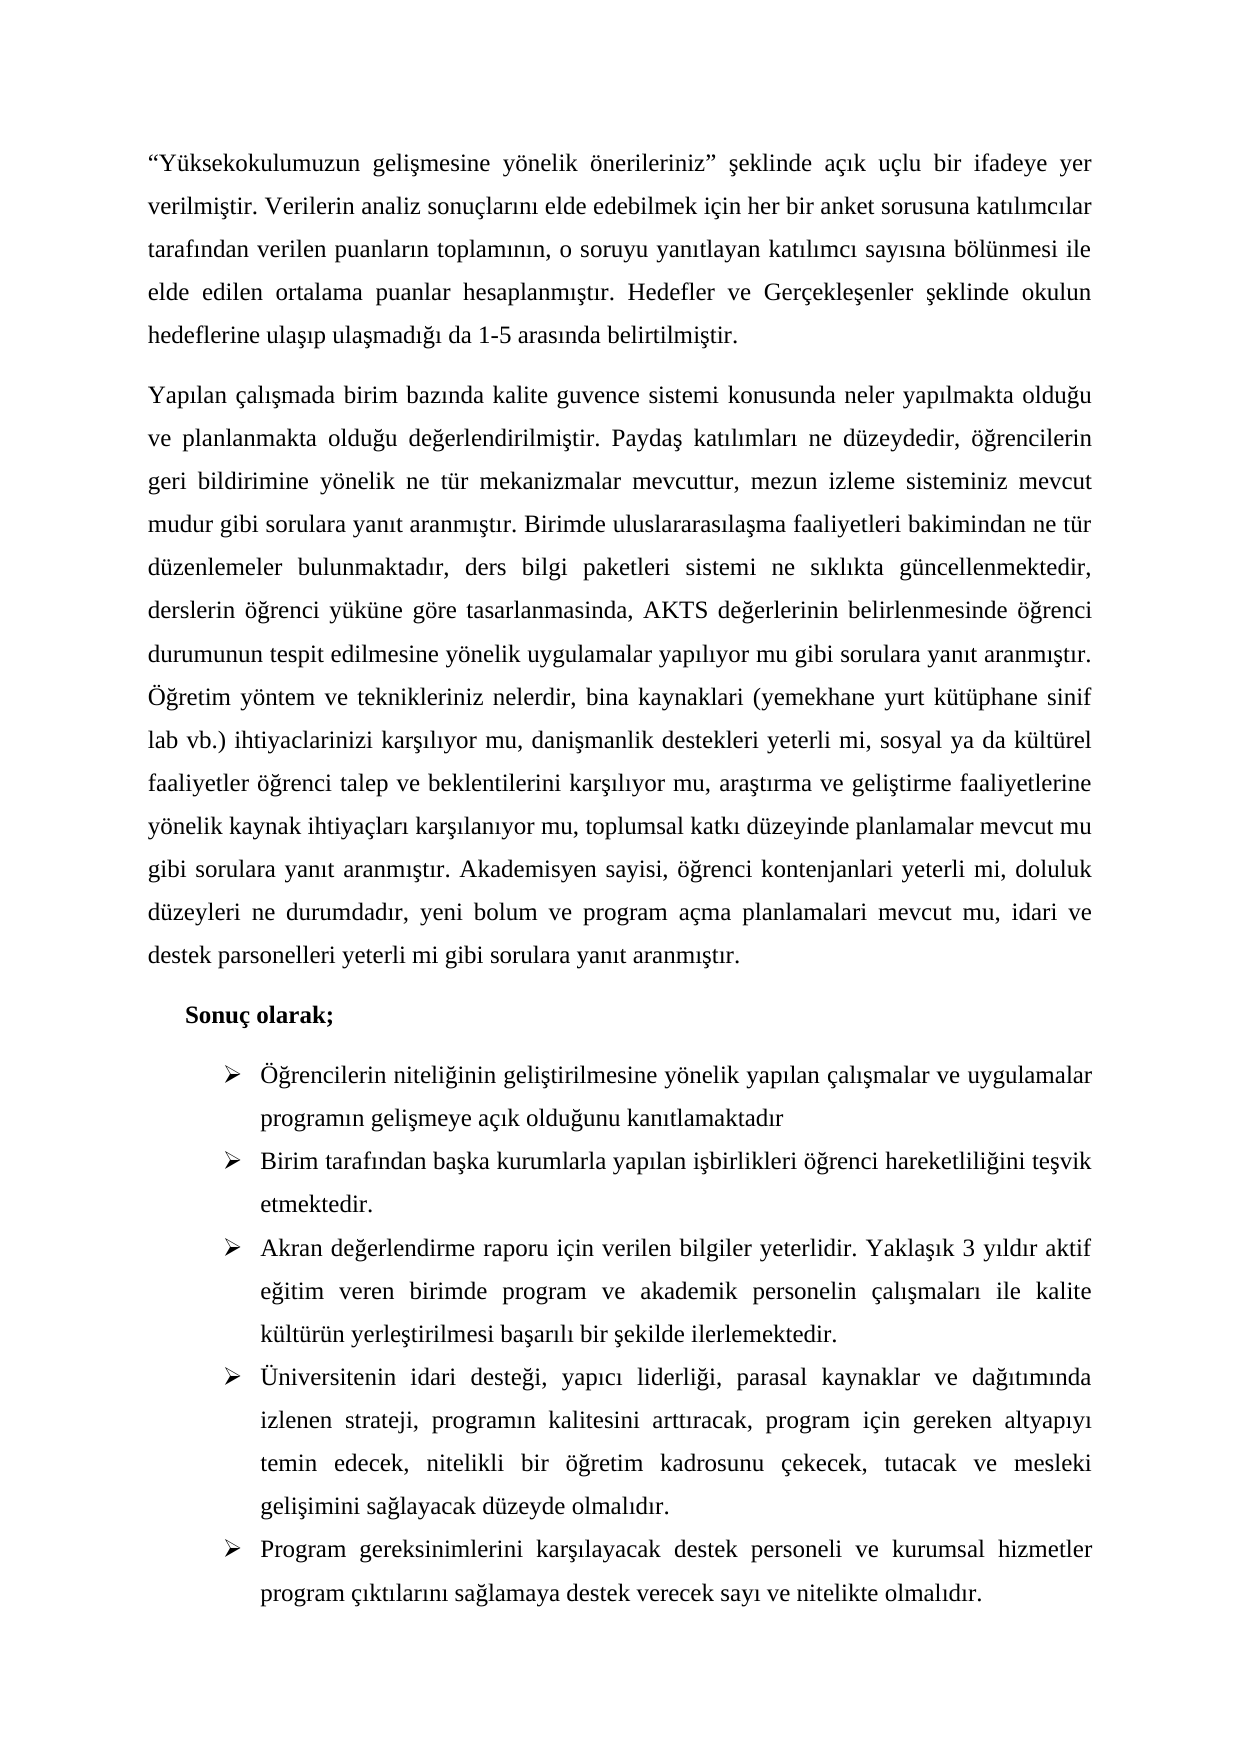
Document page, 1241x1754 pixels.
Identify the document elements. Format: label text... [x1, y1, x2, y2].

list Birim tarafından başka kurumlarla yapılan işbirlikleri öğrenci hareketliliğini teşvik etmektedir. [223, 1146, 1093, 1218]
list Öğrencilerin niteliğinin geliştirilmesine yönelik yapılan çalışmalar ve uygulamalar programın gelişmeye açık olduğunu kanıtlamaktadır [223, 1060, 1093, 1132]
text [148, 148, 1093, 349]
list Üniversitenin idari desteği, yapıcı liderliği, parasal kaynaklar ve dağıtımında izlenen strateji, programın kalitesini arttıracak, program için gereken altyapıyı temin edecek, nitelikli bir öğretim kadrosunu çekecek, tutacak ve mesleki gelişimini sağlayacak düzeyde olmalıdır. [223, 1362, 1093, 1520]
list Program gereksinimlerini karşılayacak destek personeli ve kurumsal hizmetler program çıktılarını sağlamaya destek verecek sayı ve nitelikte olmalıdır. [223, 1534, 1093, 1606]
list Akran değerlendirme raporu için verilen bilgiler yeterlidir. Yaklaşık 3 yıldır aktif eğitim veren birimde program ve akademik personelin çalışmaları ile kalite kültürün yerleştirilmesi başarılı bir şekilde ilerlemektedir. [223, 1233, 1093, 1348]
text Yapılan çalışmada birim bazında kalite guvence sistemi konusunda neler yapılmakta olduğu ve planlanmakta olduğu değerlendirilmiştir. Paydaş katılımları ne düzeydedir, öğrencilerin geri bildirimine yönelik ne tür mekanizmalar mevcuttur, mezun izleme sisteminiz mevcut mudur gibi sorulara yanıt aranmıştır. Birimde uluslararasılaşma faaliyetleri bakimindan ne tür düzenlemeler bulunmaktadır, ders bilgi paketleri sistemi ne sıklıkta güncellenmektedir, derslerin öğrenci yüküne göre tasarlanmasinda, AKTS değerlerinin belirlenmesinde öğrenci durumunun tespit edilmesine yönelik uygulamalar yapılıyor mu gibi sorulara yanıt aranmıştır. Öğretim yöntem ve teknikleriniz nelerdir, bina kaynaklari (yemekhane yurt kütüphane sinif lab vb.) ihtiyaclarinizi karşılıyor mu, danişmanlik destekleri yeterli mi, sosyal ya da kültürel faaliyetler öğrenci talep ve beklentilerini karşılıyor mu, araştırma ve geliştirme faaliyetlerine yönelik kaynak ihtiyaçları karşılanıyor mu, toplumsal katkı düzeyinde planlamalar mevcut mu gibi sorulara yanıt aranmıştır. Akademisyen sayisi, öğrenci kontenjanlari yeterli mi, doluluk düzeyleri ne durumdadır, yeni bolum ve program açma planlamalari mevcut mu, idari ve destek parsonelleri yeterli mi gibi sorulara yanıt aranmıştır. [148, 380, 1093, 969]
text Sonuç olarak; [148, 1000, 1093, 1029]
